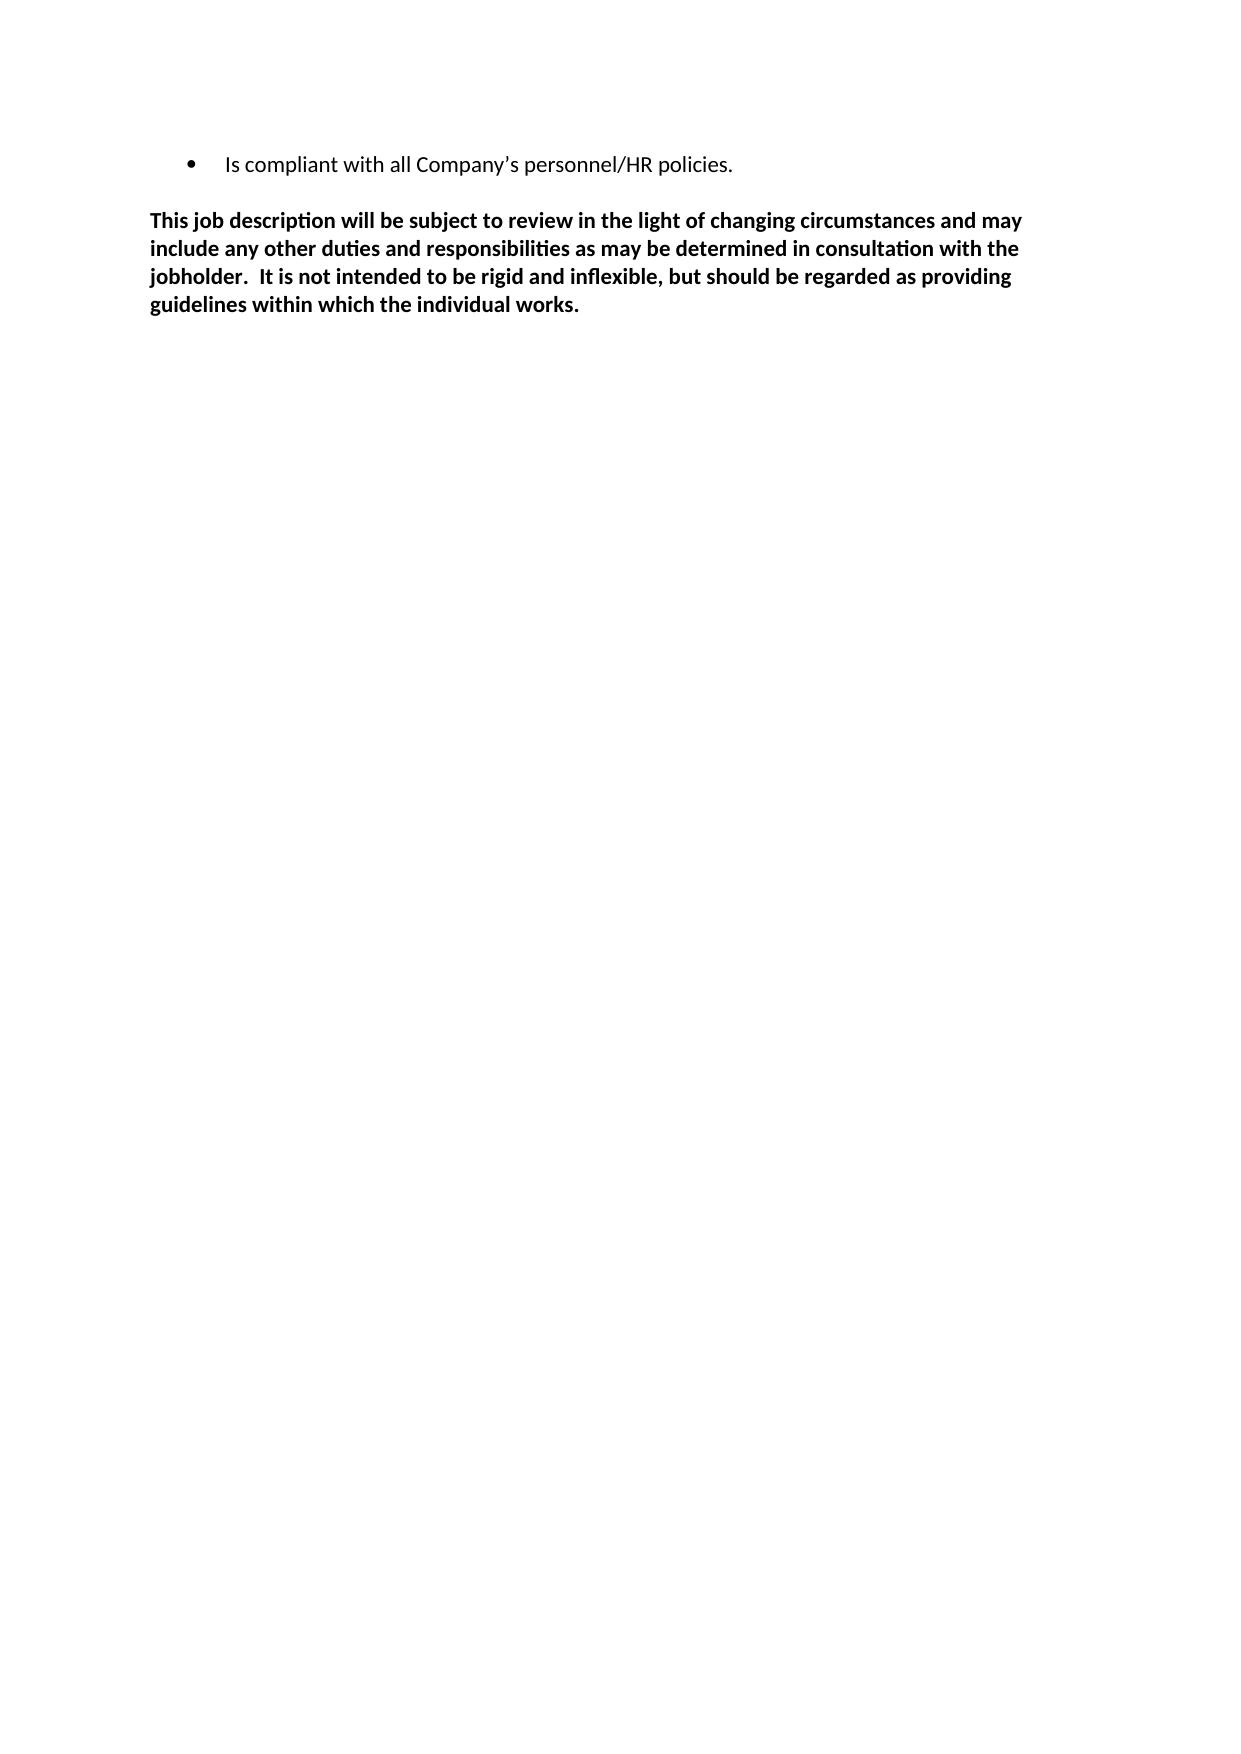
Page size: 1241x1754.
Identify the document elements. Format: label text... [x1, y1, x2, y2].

list Is compliant with all Company’s personnel/HR policies. [187, 150, 1090, 178]
text This job description will be subject to review in the light of changing circumstances and may include any other duties and responsibilities as may be determined in consultation with the jobholder. It is not intended to be rigid and inflexible, but should be regarded as providing guidelines within which the individual works. [150, 206, 1090, 318]
